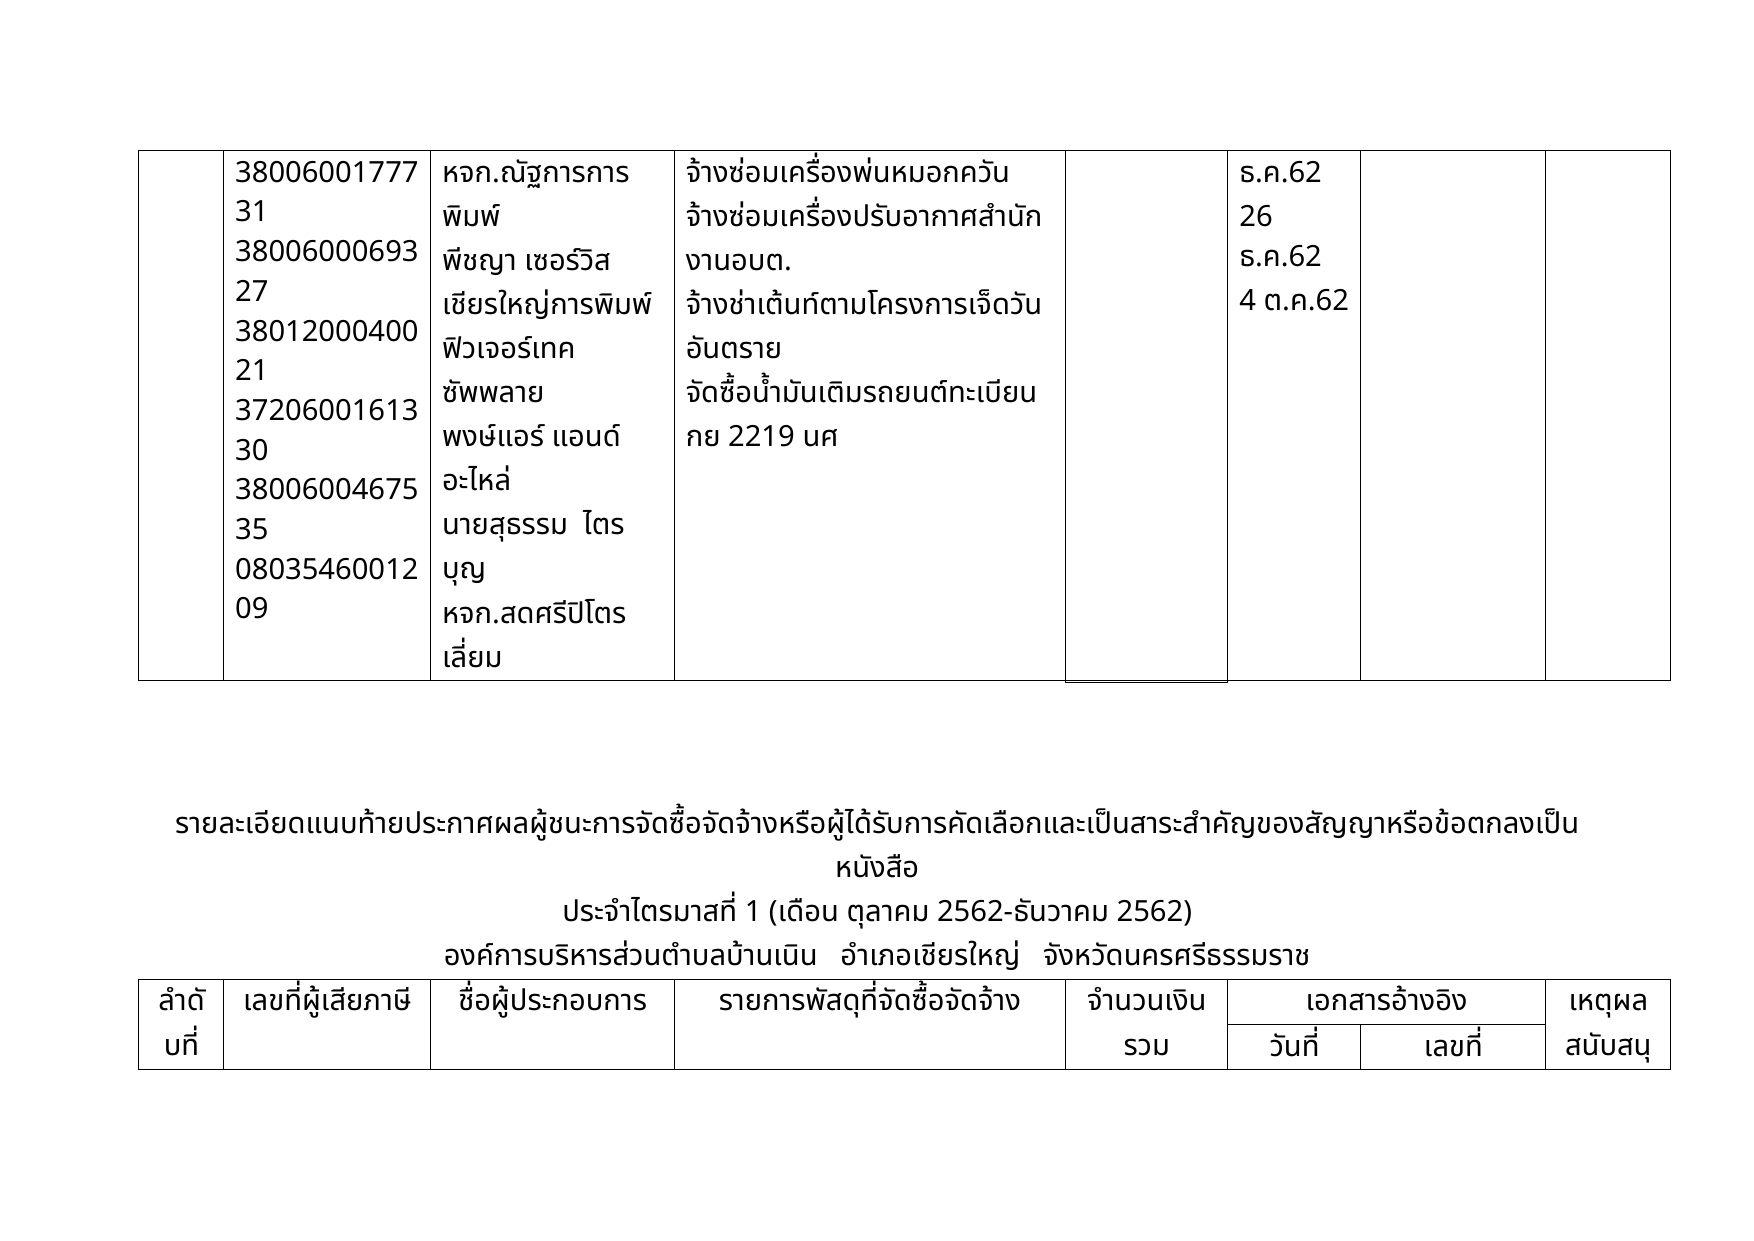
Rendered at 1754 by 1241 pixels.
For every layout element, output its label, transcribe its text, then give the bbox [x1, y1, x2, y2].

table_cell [139, 151, 223, 680]
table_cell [1228, 151, 1360, 680]
table_cell เลขที่ [1361, 1025, 1545, 1069]
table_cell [1361, 151, 1545, 680]
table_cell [224, 151, 430, 680]
table_cell วันที่ [1228, 1025, 1360, 1069]
table_header เลขที่ผู้เสียภาษี [224, 980, 430, 1069]
table_header เอกสารอ้างอิง [1228, 980, 1545, 1024]
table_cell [1546, 151, 1670, 680]
table_header ชื่อผู้ประกอบการ [431, 980, 674, 1069]
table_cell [675, 151, 1065, 680]
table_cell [1066, 151, 1227, 680]
text องค์การบริหารส่วนตำบลบ้านเนิน อำเภอเชียรใหญ่ จังหวัดนครศรีธรรมราช [150, 935, 1604, 979]
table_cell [431, 151, 674, 680]
text รายละเอียดแนบท้ายประกาศผลผู้ชนะการจัดซื้อจัดจ้างหรือผู้ได้รับการคัดเลือกและเป็นสาระสำคัญของสัญญาหรือข้อตกลงเป็นหนังสือ [150, 802, 1604, 891]
table_header จำนวนเงินรวม ที่จัดซื้อจัดจ้าง [1066, 980, 1227, 1069]
text ประจำไตรมาสที่ 1 (เดือน ตุลาคม 2562-ธันวาคม 2562) [150, 891, 1604, 935]
table_header ลำดับที่ [139, 980, 223, 1069]
table_header รายการพัสดุที่จัดซื้อจัดจ้าง [675, 980, 1065, 1069]
table_header เหตุผล สนับสนุน [1546, 980, 1670, 1069]
